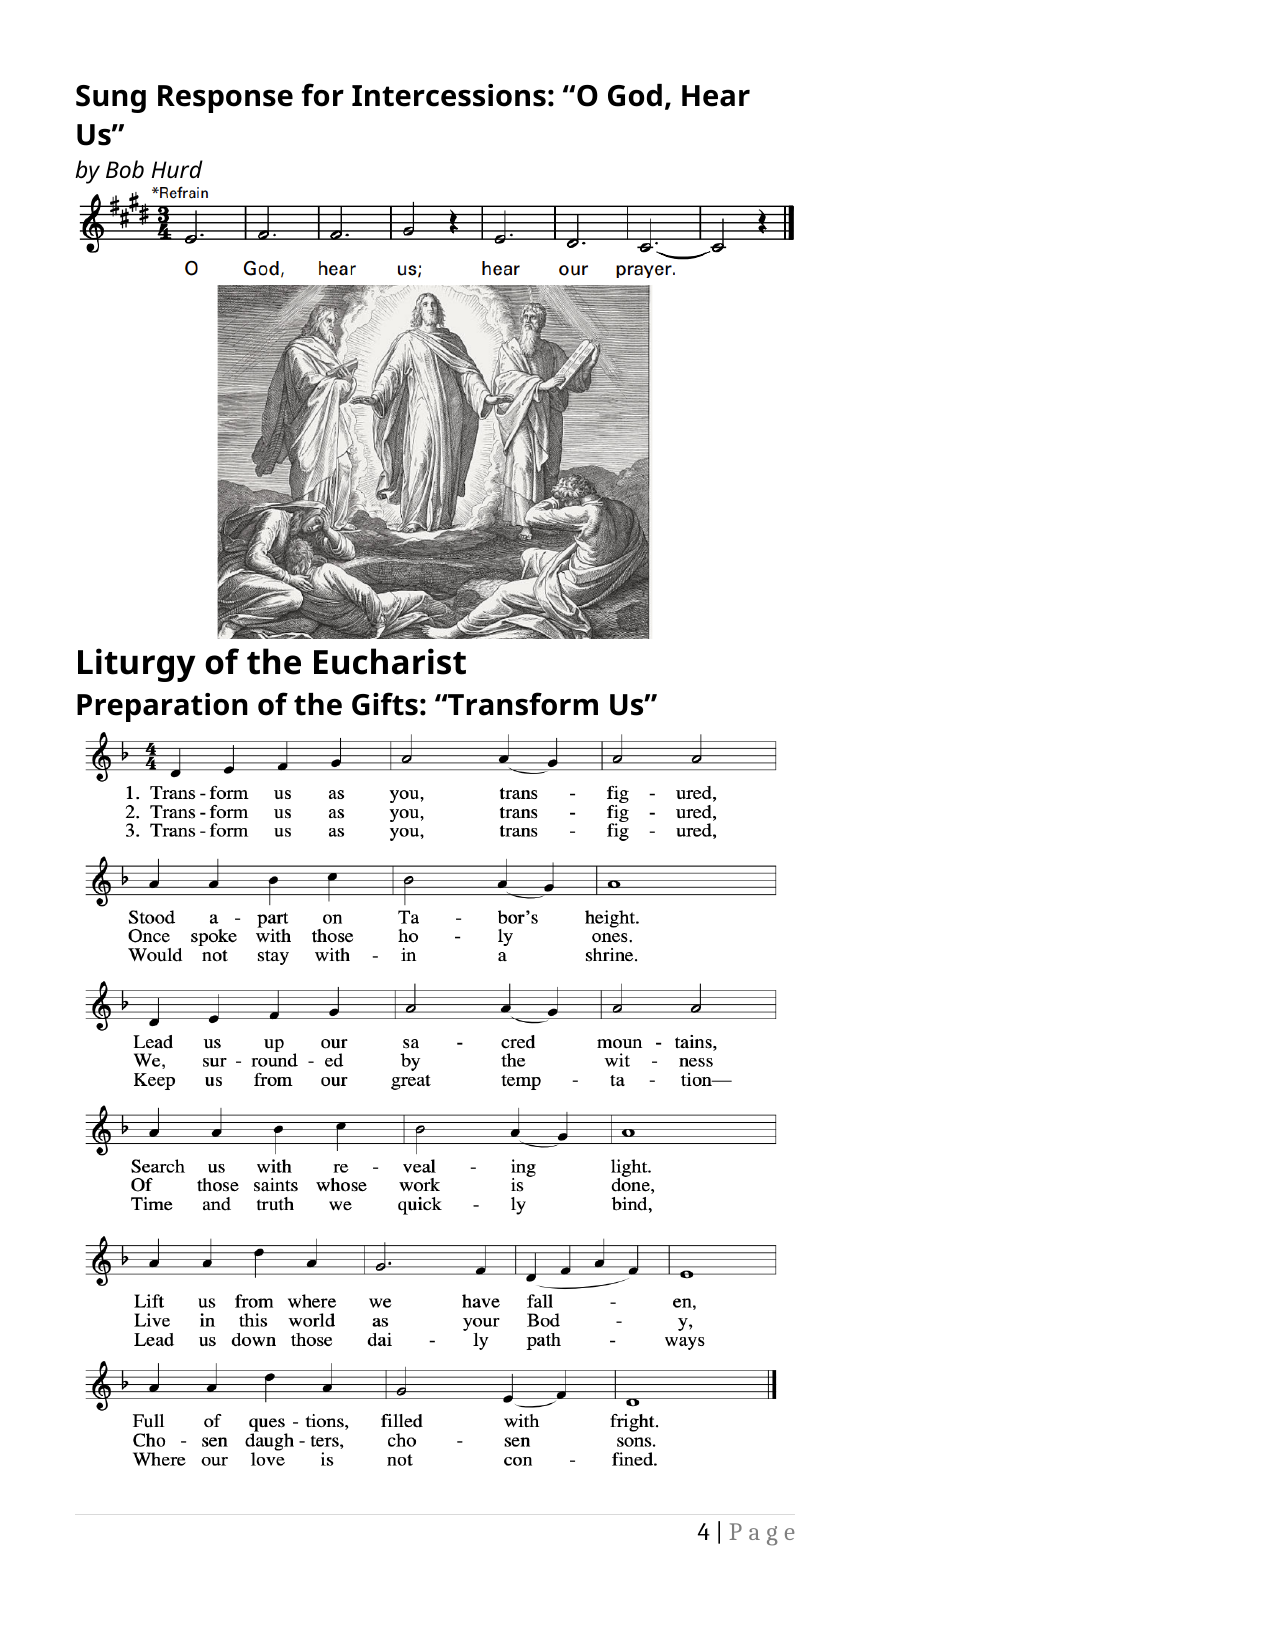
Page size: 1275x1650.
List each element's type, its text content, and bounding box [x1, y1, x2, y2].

picture [75, 724, 796, 1481]
text Preparation of the Gifts: “Transform Us” [75, 684, 795, 724]
text by Bob Hurd [75, 154, 795, 185]
text Sung Response for Intercessions: “O God, Hear Us” [75, 75, 795, 154]
picture [75, 185, 796, 639]
text Liturgy of the Eucharist [75, 639, 795, 684]
